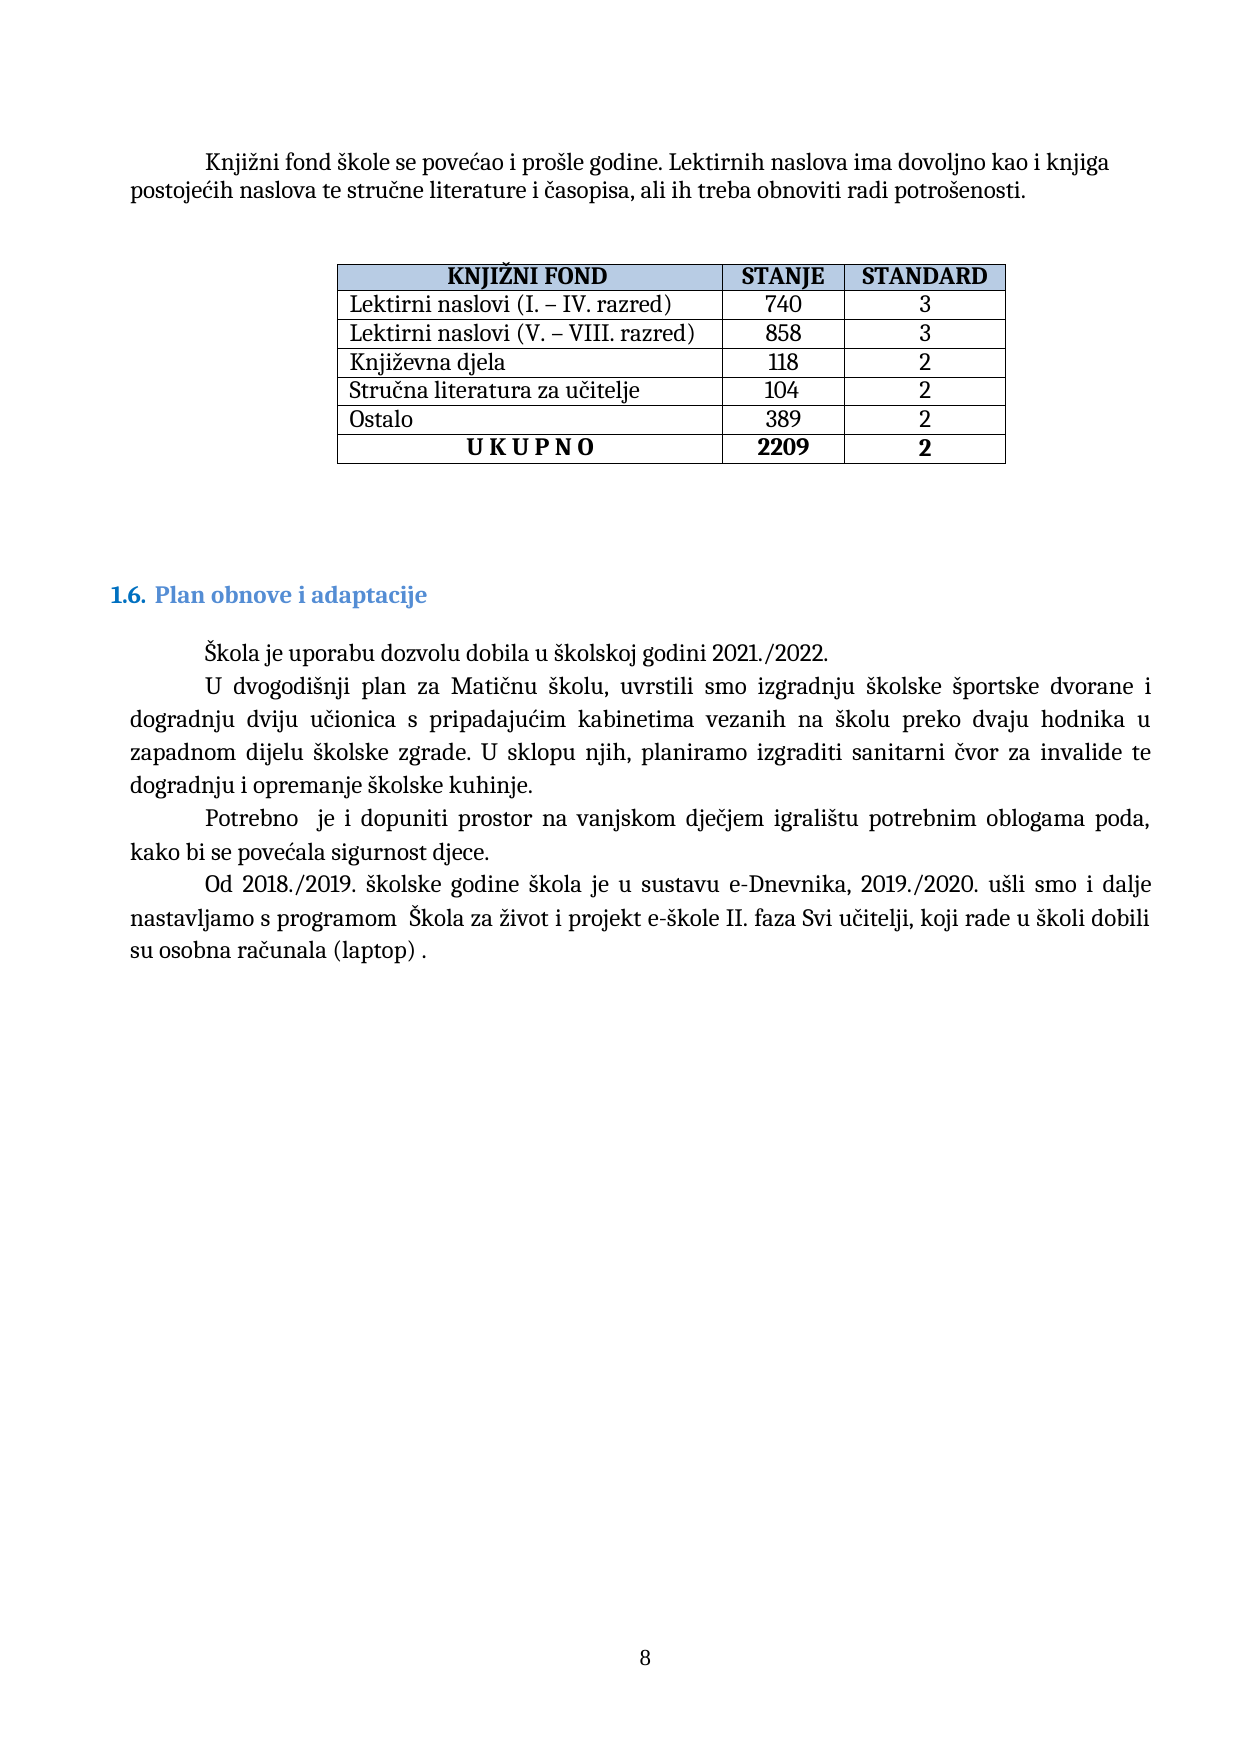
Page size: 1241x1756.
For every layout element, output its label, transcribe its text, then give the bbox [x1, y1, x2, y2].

table_header STANJE [723, 265, 844, 290]
text Od 2018./2019. školske godine škola je u sustavu e-Dnevnika, 2019./2020. ušli smo i dalje nastavljamo s programom Škola za život i projekt e-škole II. faza Svi učitelji, koji rade u školi dobili su osobna računala (laptop) . [130, 870, 1152, 965]
table_cell Ostalo [338, 406, 722, 434]
table_cell U K U P N O [338, 435, 722, 462]
table_cell 2 [845, 406, 1005, 434]
subtitle Plan obnove i adaptacije [111, 581, 1209, 610]
table_header STANDARD [845, 265, 1005, 290]
table_cell 2 [845, 435, 1005, 462]
text U dvogodišnji plan za Matičnu školu, uvrstili smo izgradnju školske športske dvorane i dogradnju dviju učionica s pripadajućim kabinetima vezanih na školu preko dvaju hodnika u zapadnom dijelu školske zgrade. U sklopu njih, planiramo izgraditi sanitarni čvor za invalide te dogradnju i opremanje školske kuhinje. [130, 672, 1152, 800]
table_cell Književna djela [338, 349, 722, 377]
table_cell 2 [845, 378, 1005, 405]
table_header KNJIŽNI FOND [338, 265, 722, 290]
table_cell 858 [723, 320, 844, 348]
table_cell 3 [845, 320, 1005, 348]
table_cell 118 [723, 349, 844, 377]
table_cell 3 [845, 291, 1005, 319]
text Potrebno je i dopuniti prostor na vanjskom dječjem igralištu potrebnim oblogama poda, kako bi se povećala sigurnost djece. [130, 804, 1151, 866]
table_cell Stručna literatura za učitelje [338, 378, 722, 405]
table_cell 104 [723, 378, 844, 405]
table_cell 2209 [723, 435, 844, 462]
text Knjižni fond škole se povećao i prošle godine. Lektirnih naslova ima dovoljno kao i knjiga postojećih naslova te stručne literature i časopisa, ali ih treba obnoviti radi potrošenosti. [130, 147, 1143, 205]
table_cell Lektirni naslovi (I. – IV. razred) [338, 291, 722, 319]
text Škola je uporabu dozvolu dobila u školskoj godini 2021./2022. [130, 639, 1152, 668]
table_cell 740 [723, 291, 844, 319]
table_cell Lektirni naslovi (V. – VIII. razred) [338, 320, 722, 348]
table_cell 2 [845, 349, 1005, 377]
table_cell 389 [723, 406, 844, 434]
